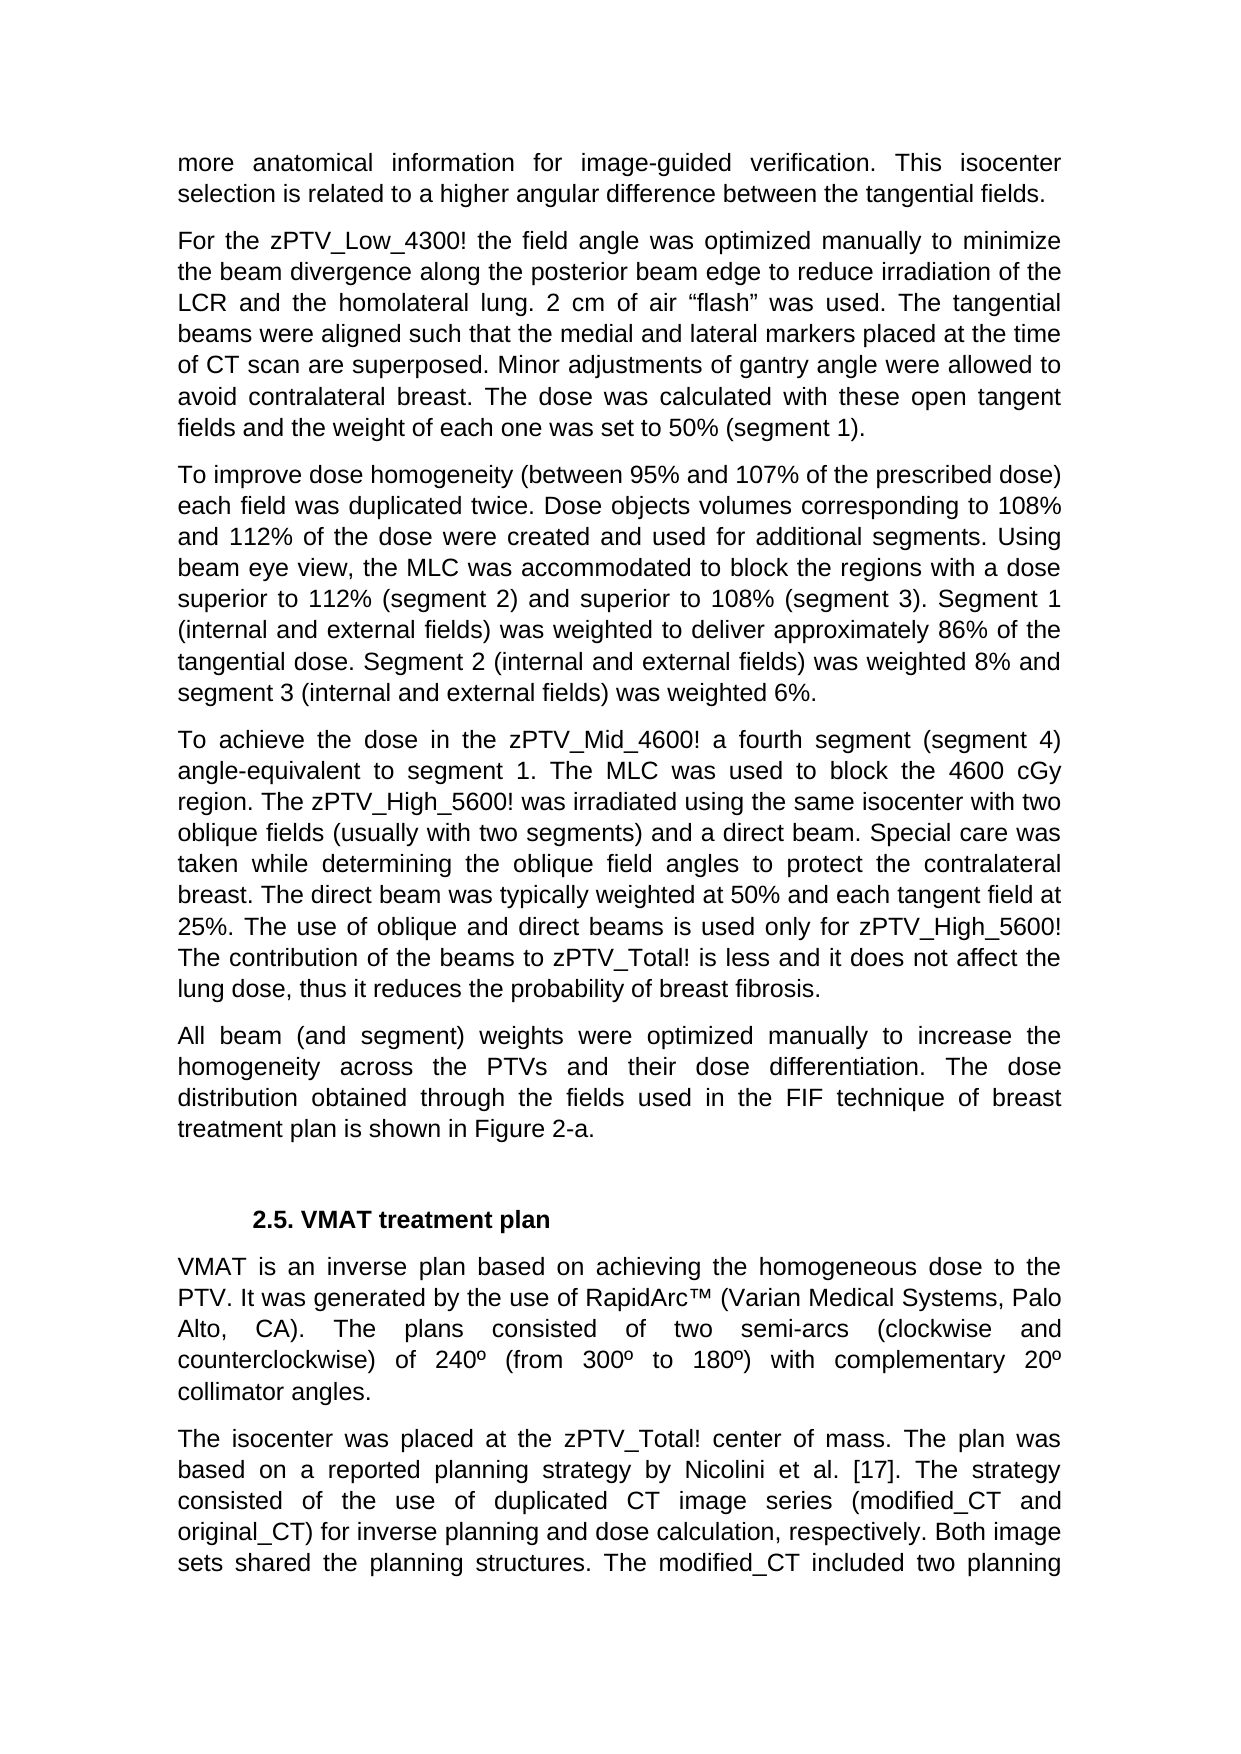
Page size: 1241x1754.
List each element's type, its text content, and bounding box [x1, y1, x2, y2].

text All beam (and segment) weights were optimized manually to increase the homogeneity across the PTVs and their dose differentiation. The dose distribution obtained through the fields used in the FIF technique of breast treatment plan is shown in Figure 2-a. [177, 1021, 1063, 1143]
text To achieve the dose in the zPTV_Mid_4600! a fourth segment (segment 4) angle-equivalent to segment 1. The MLC was used to block the 4600 cGy region. The zPTV_High_5600! was irradiated using the same isocenter with two oblique fields (usually with two segments) and a direct beam. Special care was taken while determining the oblique field angles to protect the contralateral breast. The direct beam was typically weighted at 50% and each tangent field at 25%. The use of oblique and direct beams is used only for zPTV_High_5600! The contribution of the beams to zPTV_Total! is less and it does not affect the lung dose, thus it reduces the probability of breast fibrosis. [177, 725, 1063, 1002]
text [177, 148, 1063, 207]
text For the zPTV_Low_4300! the field angle was optimized manually to minimize the beam divergence along the posterior beam edge to reduce irradiation of the LCR and the homolateral lung. 2 cm of air “flash” was used. The tangential beams were aligned such that the medial and lateral markers placed at the time of CT scan are superposed. Minor adjustments of gantry angle were allowed to avoid contralateral breast. The dose was calculated with these open tangent fields and the weight of each one was set to 50% (segment 1). [177, 226, 1063, 441]
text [177, 1424, 1063, 1577]
text To improve dose homogeneity (between 95% and 107% of the prescribed dose) each field was duplicated twice. Dose objects volumes corresponding to 108% and 112% of the dose were created and used for additional segments. Using beam eye view, the MLC was accommodated to block the regions with a dose superior to 112% (segment 2) and superior to 108% (segment 3). Segment 1 (internal and external fields) was weighted to deliver approximately 86% of the tangential dose. Segment 2 (internal and external fields) was weighted 8% and segment 3 (internal and external fields) was weighted 6%. [177, 460, 1063, 706]
text VMAT is an inverse plan based on achieving the homogeneous dose to the PTV. It was generated by the use of RapidArc™ (Varian Medical Systems, Palo Alto, CA). The plans consisted of two semi-arcs (clockwise and counterclockwise) of 240º (from 300º to 180º) with complementary 20º collimator angles. [177, 1252, 1063, 1405]
text 2.5. VMAT treatment plan [177, 1205, 1063, 1233]
